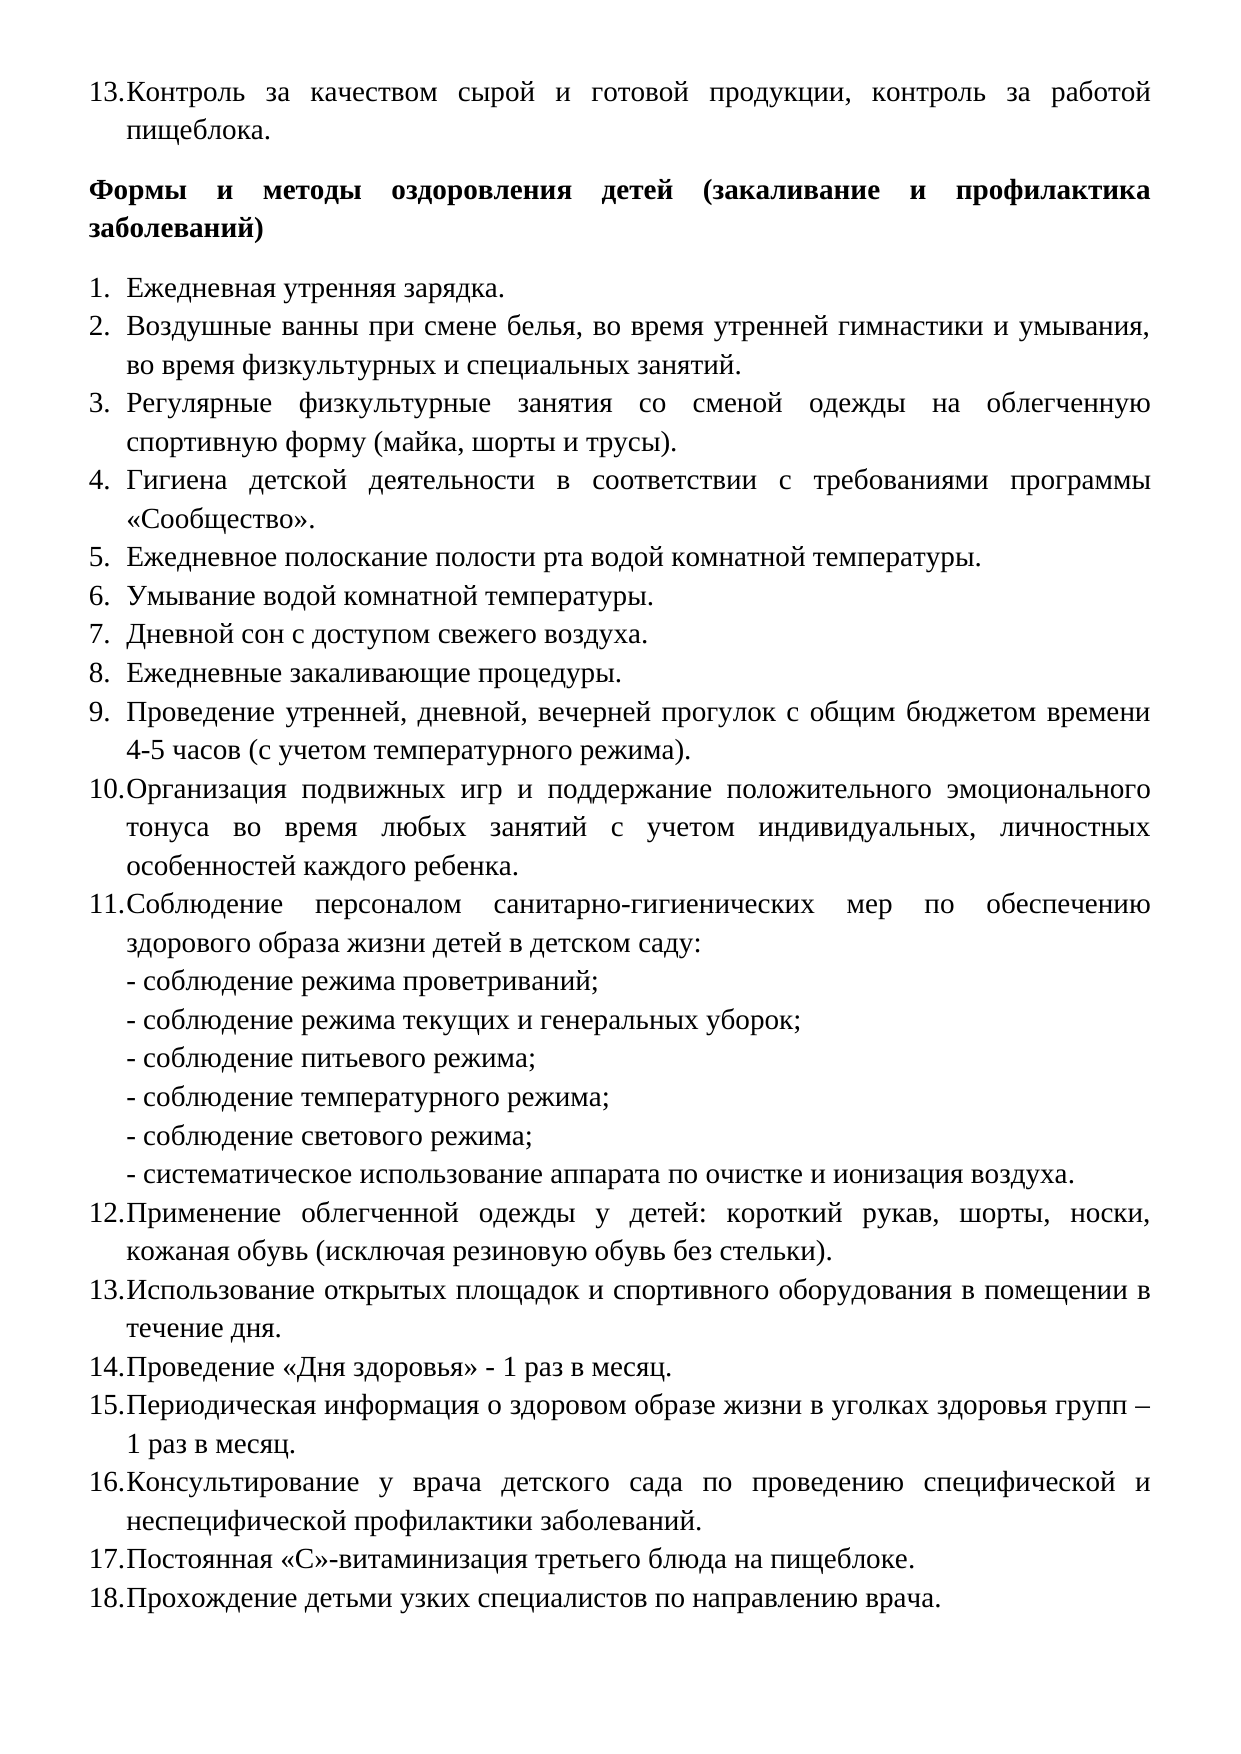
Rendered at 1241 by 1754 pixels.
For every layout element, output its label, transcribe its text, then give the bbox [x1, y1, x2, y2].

list Ежедневное полоскание полости рта водой комнатной температуры. [88, 539, 1152, 573]
list Использование открытых площадок и спортивного оборудования в помещении в течение дня. [88, 1272, 1152, 1344]
list Постоянная «С»-витаминизация третьего блюда на пищеблоке. [88, 1542, 1152, 1575]
list - соблюдение светового режима; [126, 1118, 1152, 1151]
list Прохождение детьми узких специалистов по направлению врача. [88, 1580, 1152, 1614]
list Гигиена детской деятельности в соответствии с требованиями программы «Сообщество». [88, 462, 1152, 534]
list Воздушные ванны при смене белья, во время утренней гимнастики и умывания, во время физкультурных и специальных занятий. [88, 308, 1152, 380]
list Применение облегченной одежды у детей: короткий рукав, шорты, носки, кожаная обувь (исключая резиновую обувь без стельки). [88, 1195, 1152, 1267]
list Дневной сон с доступом свежего воздуха. [88, 617, 1152, 650]
text Формы и методы оздоровления детей (закаливание и профилактика заболеваний) [88, 172, 1152, 244]
list Ежедневная утренняя зарядка. [88, 270, 1152, 303]
list Ежедневные закаливающие процедуры. [88, 655, 1152, 689]
list Периодическая информация о здоровом образе жизни в уголках здоровья групп – 1 раз в месяц. [88, 1387, 1152, 1459]
list Проведение «Дня здоровья» - 1 раз в месяц. [88, 1349, 1152, 1382]
list Организация подвижных игр и поддержание положительного эмоционального тонуса во время любых занятий с учетом индивидуальных, личностных особенностей каждого ребенка. [88, 771, 1152, 881]
list - соблюдение температурного режима; [126, 1079, 1152, 1113]
list Консультирование у врача детского сада по проведению специфической и неспецифической профилактики заболеваний. [88, 1464, 1152, 1537]
list - систематическое использование аппарата по очистке и ионизация воздуха. [126, 1156, 1152, 1190]
list - соблюдение режима проветриваний; [126, 963, 1152, 997]
list Умывание водой комнатной температуры. [88, 578, 1152, 612]
list Проведение утренней, дневной, вечерней прогулок с общим бюджетом времени 4-5 часов (с учетом температурного режима). [88, 694, 1152, 766]
list - соблюдение питьевого режима; [126, 1041, 1152, 1074]
list Регулярные физкультурные занятия со сменой одежды на облегченную спортивную форму (майка, шорты и трусы). [88, 385, 1152, 457]
list Соблюдение персоналом санитарно-гигиенических мер по обеспечению здорового образа жизни детей в детском саду: [88, 886, 1152, 958]
list Контроль за качеством сырой и готовой продукции, контроль за работой пищеблока. [88, 74, 1152, 146]
list - соблюдение режима текущих и генеральных уборок; [126, 1002, 1152, 1036]
